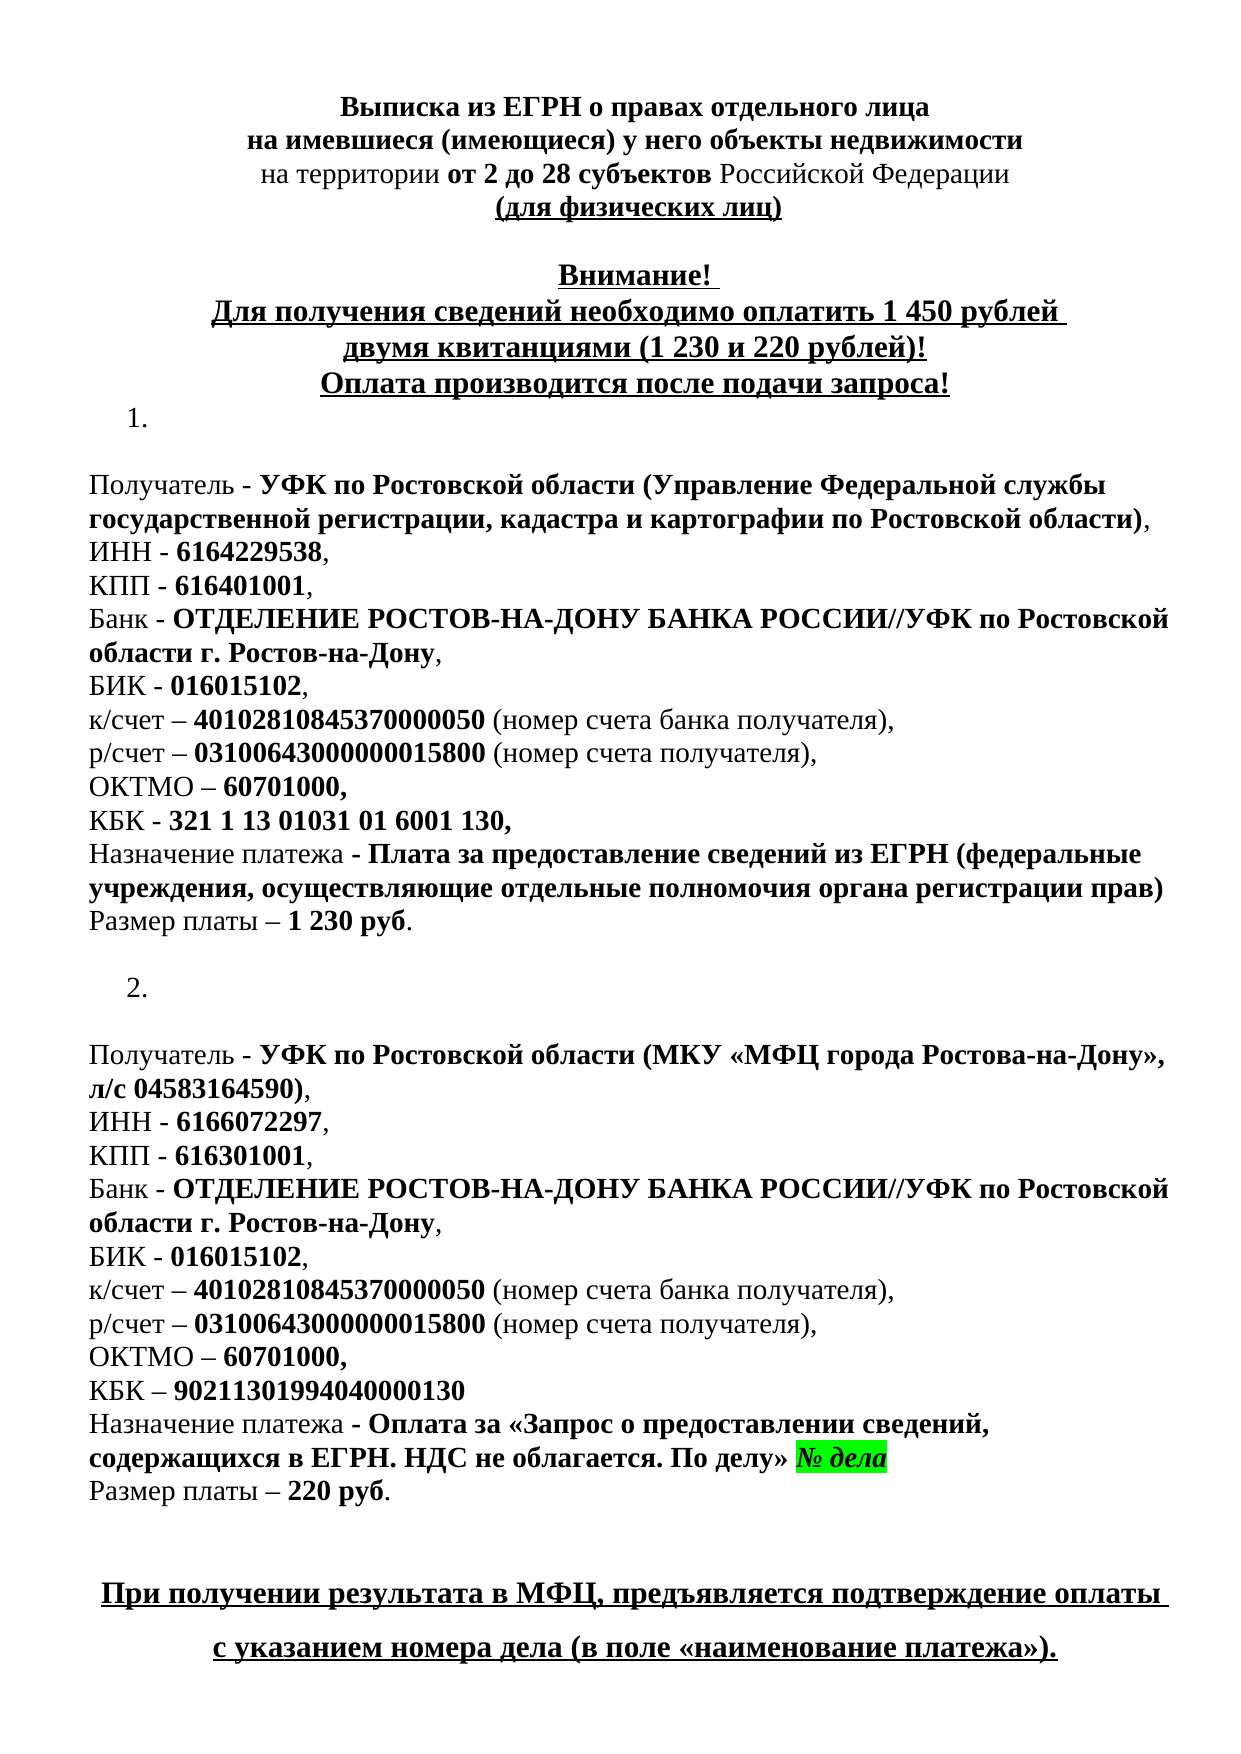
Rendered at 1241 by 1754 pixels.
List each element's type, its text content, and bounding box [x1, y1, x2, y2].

text КБК - 321 1 13 01031 01 6001 130, [89, 803, 1181, 836]
text Назначение платежа - Оплата за «Запрос о предоставлении сведений, содержащихся в ЕГРН. НДС не облагается. По делу» № дела [89, 1406, 1181, 1473]
text ИНН - 6164229538, [89, 534, 1181, 568]
text на территории от 2 до 28 субъектов Российской Федерации [89, 156, 1181, 189]
text двумя квитанциями (1 230 и 220 рублей)! [89, 328, 1181, 364]
text КПП - 616301001, [89, 1138, 1181, 1172]
text БИК - 016015102, [89, 1239, 1181, 1272]
text Внимание! [89, 256, 1181, 292]
text БИК - 016015102, [89, 668, 1181, 702]
text Выписка из ЕГРН о правах отдельного лица [89, 89, 1181, 122]
text Получатель - УФК по Ростовской области (Управление Федеральной службы государственной регистрации, кадастра и картографии по Ростовской области), [89, 467, 1181, 534]
text р/счет – 03100643000000015800 (номер счета получателя), [89, 736, 1181, 769]
text Оплата производится после подачи запроса! [89, 364, 1181, 400]
text на имевшиеся (имеющиеся) у него объекты недвижимости [89, 122, 1181, 156]
text ОКТМО – 60701000, [89, 769, 1181, 803]
text КПП - 616401001, [89, 568, 1181, 601]
text Получатель - УФК по Ростовской области (МКУ «МФЦ города Ростова-на-Дону», л/с 04583164590), [89, 1037, 1181, 1104]
text Размер платы – 1 230 руб. [89, 903, 1181, 937]
text Банк - ОТДЕЛЕНИЕ РОСТОВ-НА-ДОНУ БАНКА РОССИИ//УФК по Ростовской области г. Ростов-на-Дону, [89, 601, 1181, 668]
text Назначение платежа - Плата за предоставление сведений из ЕГРН (федеральные учреждения, осуществляющие отдельные полномочия органа регистрации прав) [89, 836, 1181, 903]
text ИНН - 6166072297, [89, 1104, 1181, 1138]
text Банк - ОТДЕЛЕНИЕ РОСТОВ-НА-ДОНУ БАНКА РОССИИ//УФК по Ростовской области г. Ростов-на-Дону, [89, 1172, 1181, 1239]
text к/счет – 40102810845370000050 (номер счета банка получателя), [89, 1272, 1181, 1306]
text ОКТМО – 60701000, [89, 1339, 1181, 1373]
text Для получения сведений необходимо оплатить 1 450 рублей [89, 292, 1181, 328]
text При получении результата в МФЦ, предъявляется подтверждение оплаты с указанием номера дела (в поле «наименование платежа»). [89, 1574, 1181, 1664]
text КБК – 90211301994040000130 [89, 1373, 1181, 1406]
text (для физических лиц) [89, 189, 1181, 223]
text р/счет – 03100643000000015800 (номер счета получателя), [89, 1306, 1181, 1339]
text к/счет – 40102810845370000050 (номер счета банка получателя), [89, 702, 1181, 736]
text Размер платы – 220 руб. [89, 1473, 1181, 1507]
